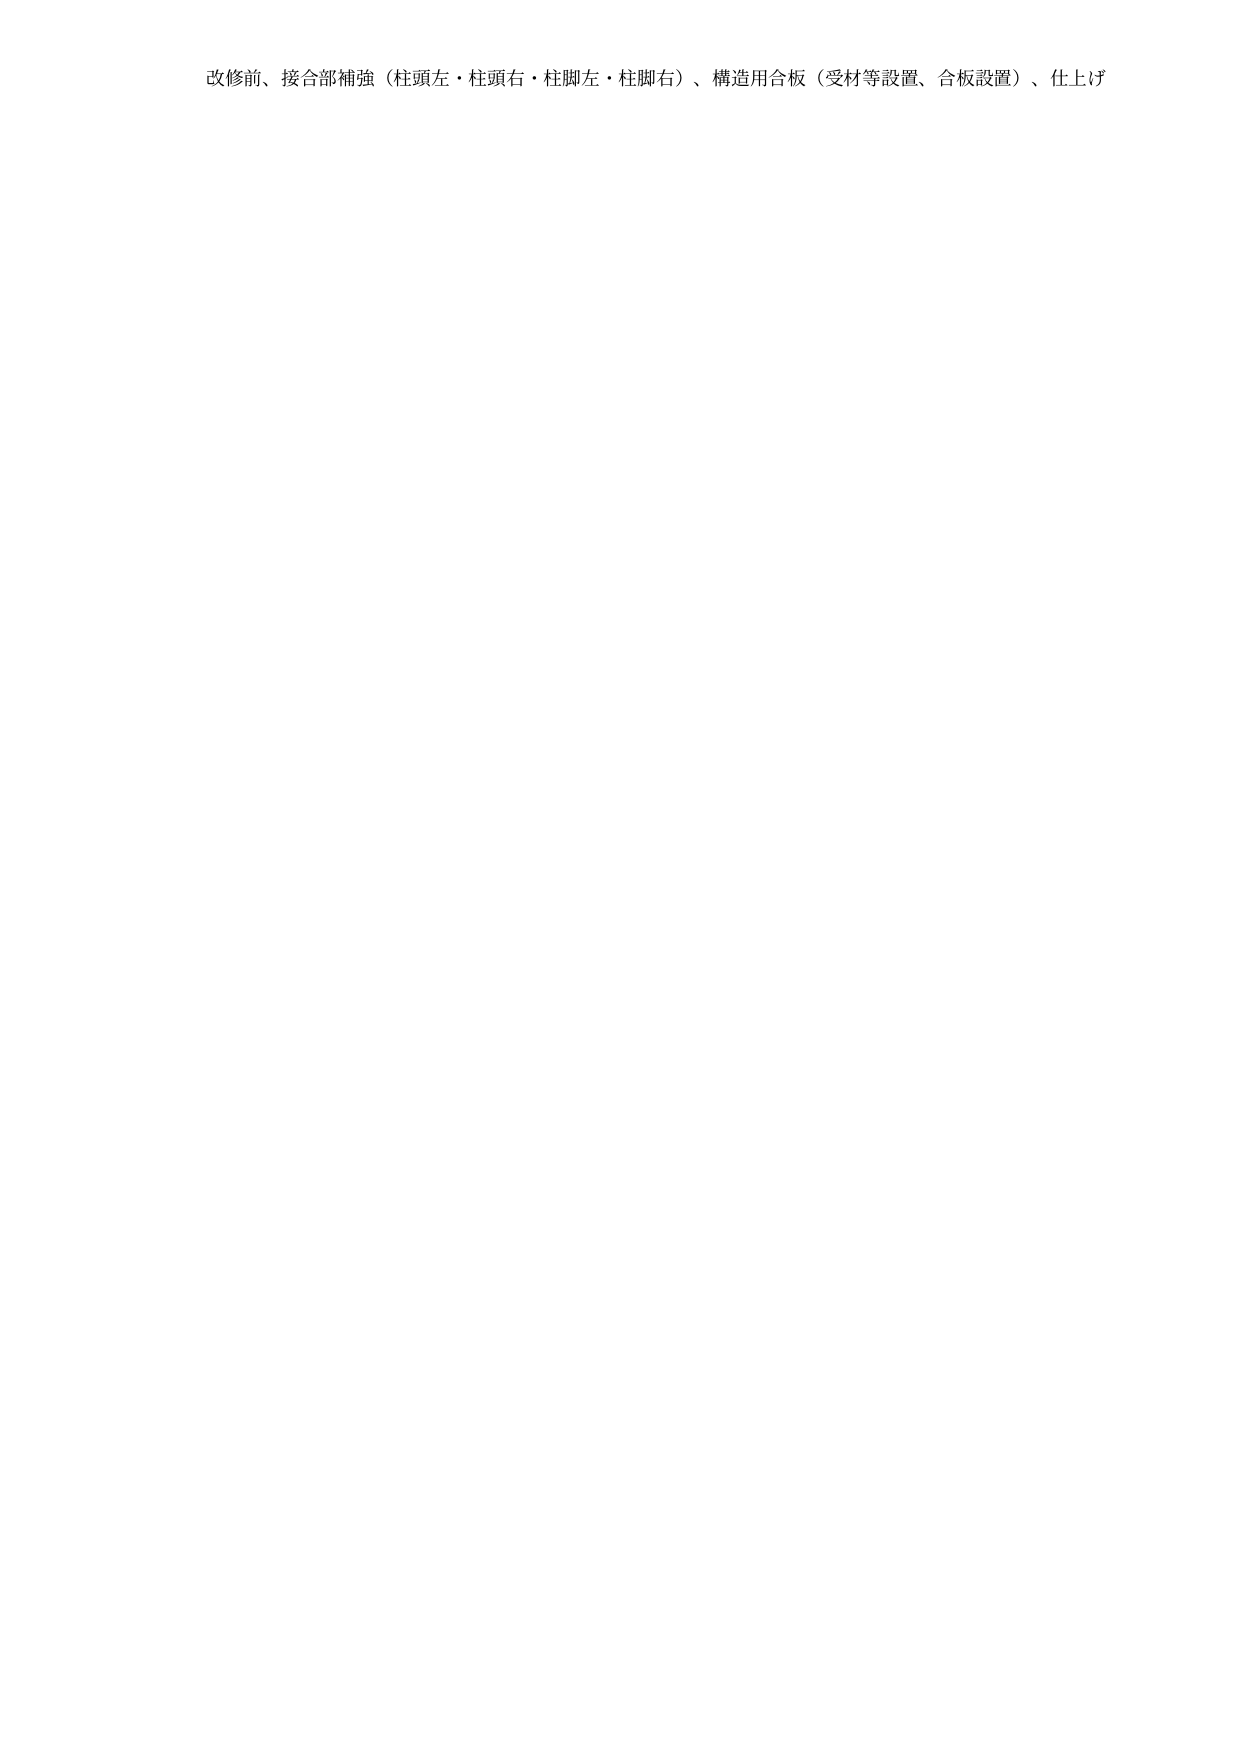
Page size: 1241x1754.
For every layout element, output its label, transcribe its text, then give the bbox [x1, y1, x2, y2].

text 改修前、接合部補強（柱頭左・柱頭右・柱脚左・柱脚右）、構造用合板（受材等設置、合板設置）、仕上げ [112, 59, 1128, 97]
